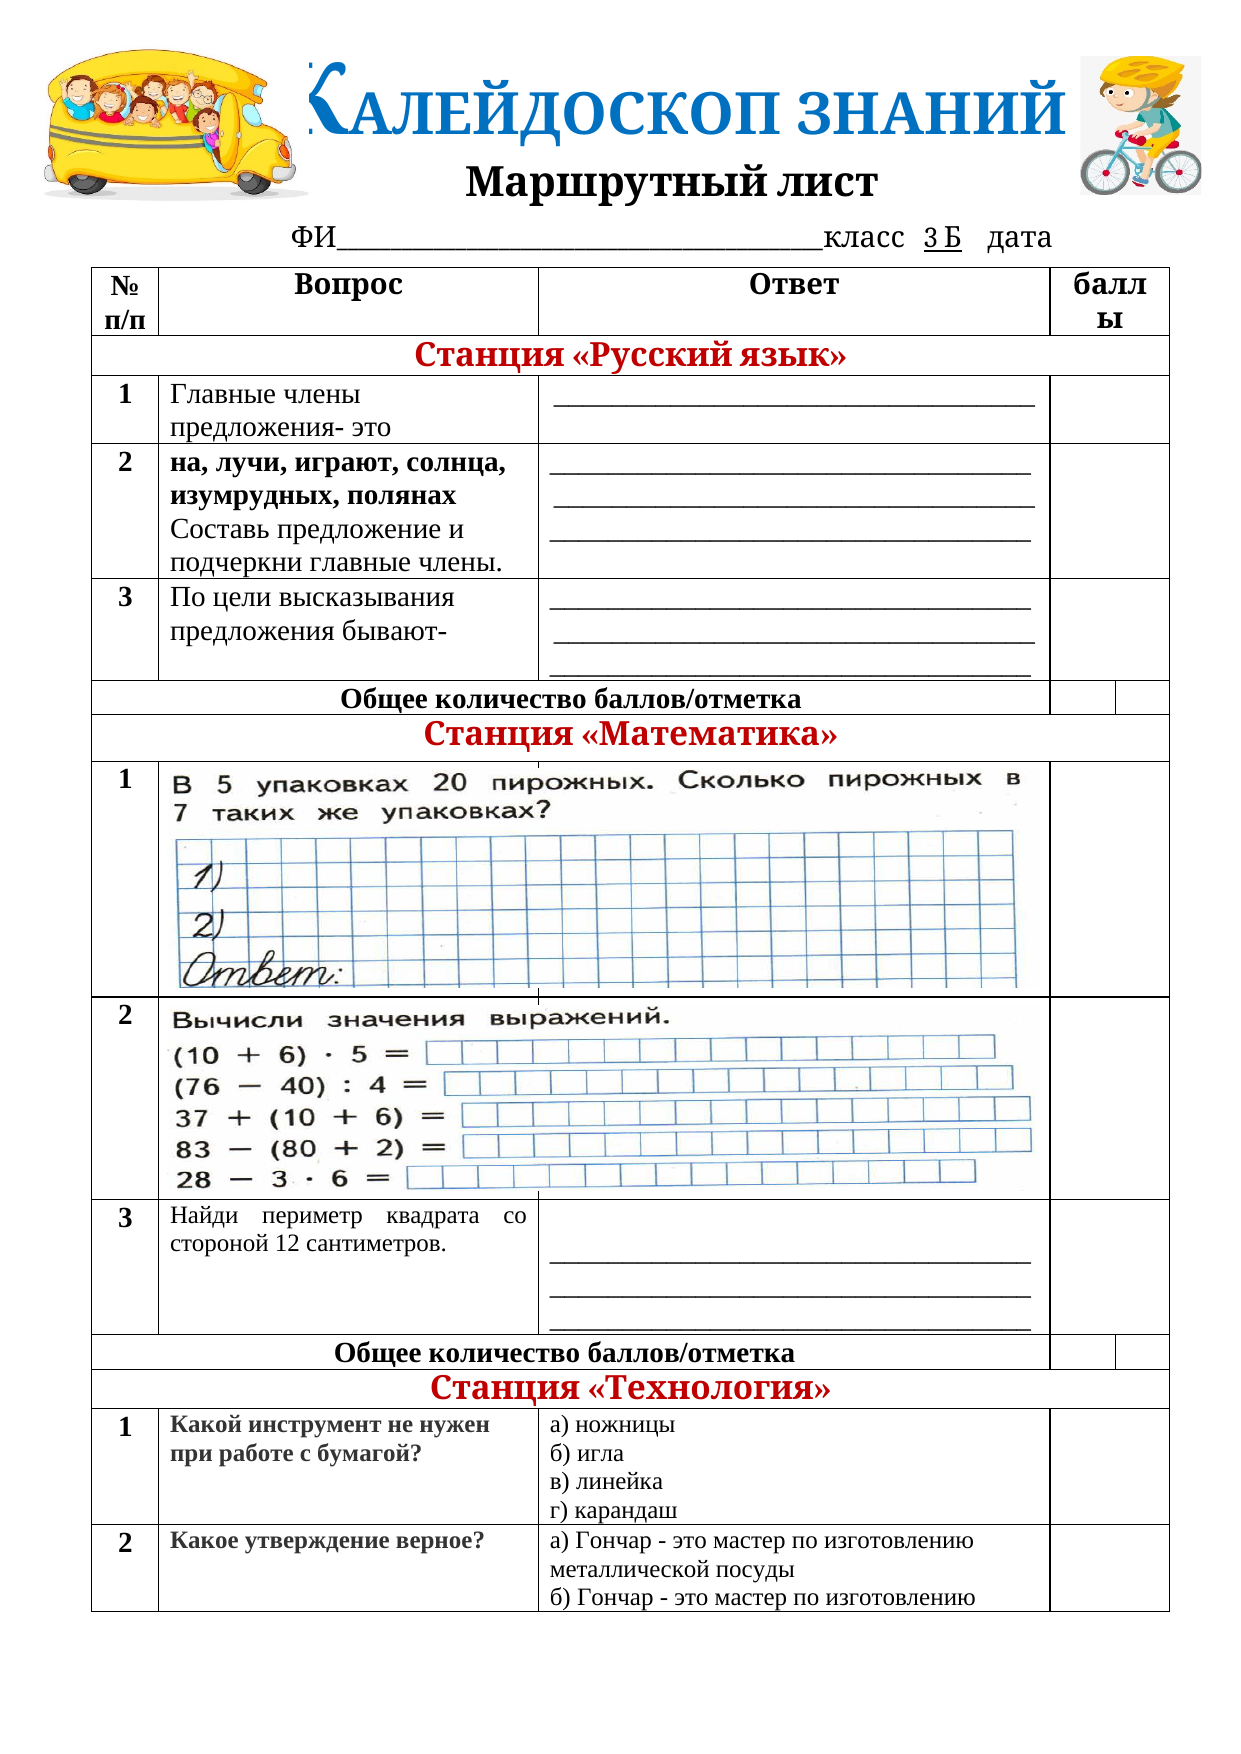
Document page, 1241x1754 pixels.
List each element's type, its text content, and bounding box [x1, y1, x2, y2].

table_cell [1116, 681, 1169, 714]
table_cell [1051, 444, 1169, 578]
table_header № п/п [92, 268, 158, 335]
table_cell [1051, 762, 1169, 996]
table_cell _________________________________ _________________________________ _______________________________________ _______________________________________ [539, 998, 1049, 1199]
table_cell Станция «Математика» [92, 715, 1169, 761]
table_cell Найди периметр квадрата со стороной 12 сантиметров. [159, 1200, 538, 1334]
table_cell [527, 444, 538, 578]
picture [40, 45, 309, 204]
table_cell [1051, 1200, 1169, 1334]
table_cell Общее количество баллов/отметка [92, 681, 1049, 714]
table_cell [1051, 681, 1115, 714]
table_cell _________________________________ _________________________________ _________________________________ [539, 579, 1049, 680]
text Маршрутный лист [192, 159, 1152, 207]
table_cell Станция «Русский язык» [92, 336, 1169, 375]
table_cell [1051, 579, 1169, 680]
table_cell [1051, 1525, 1169, 1611]
table_cell 1 [92, 376, 158, 443]
table_cell _________________________________ [539, 376, 1049, 443]
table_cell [159, 1525, 538, 1611]
table_cell [1051, 1409, 1169, 1524]
table_cell [1051, 1335, 1115, 1368]
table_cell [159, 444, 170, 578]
table_cell _________________________________ _________________________________ _________________________________ [539, 444, 1049, 578]
table_cell а) ножницы б) игла в) линейка г) карандаш [539, 1409, 1049, 1524]
table_cell [1051, 998, 1169, 1199]
table_cell Общее количество баллов/отметка [92, 1335, 1049, 1368]
table_header Вопрос [159, 268, 538, 335]
table_cell [1051, 376, 1169, 443]
table_cell Главные члены предложения- это [159, 376, 538, 443]
table_cell 1 [92, 762, 158, 996]
table_cell 1 [92, 1409, 158, 1524]
table_cell 3 [92, 579, 158, 680]
table_cell [159, 762, 538, 996]
table_cell 2 [92, 998, 158, 1199]
table_cell 2 [92, 444, 158, 578]
table_cell 3 [92, 1200, 158, 1334]
table_header Ответ [539, 268, 1049, 335]
table_cell _________________________________ _________________________________ _________________________________ [539, 1200, 1049, 1334]
text ФИ_____________________________________________класс 3 Б дата [192, 222, 1152, 255]
table_cell 2 [92, 1525, 158, 1611]
table_cell [159, 998, 538, 1199]
table_cell ________________________________ ________________________________ ________________________________ [539, 762, 1049, 996]
table_cell По цели высказывания предложения бывают- [159, 579, 538, 680]
table_cell Какой инструмент не нужен при работе с бумагой? [159, 1409, 538, 1524]
table_cell [1116, 1335, 1169, 1368]
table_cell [539, 1525, 1049, 1611]
table_header баллы [1051, 268, 1169, 335]
table_cell Станция «Технология» [92, 1370, 1169, 1408]
picture [1080, 56, 1202, 195]
text КАЛЕЙДОСКОП ЗНАНИЙ [192, 44, 1152, 159]
